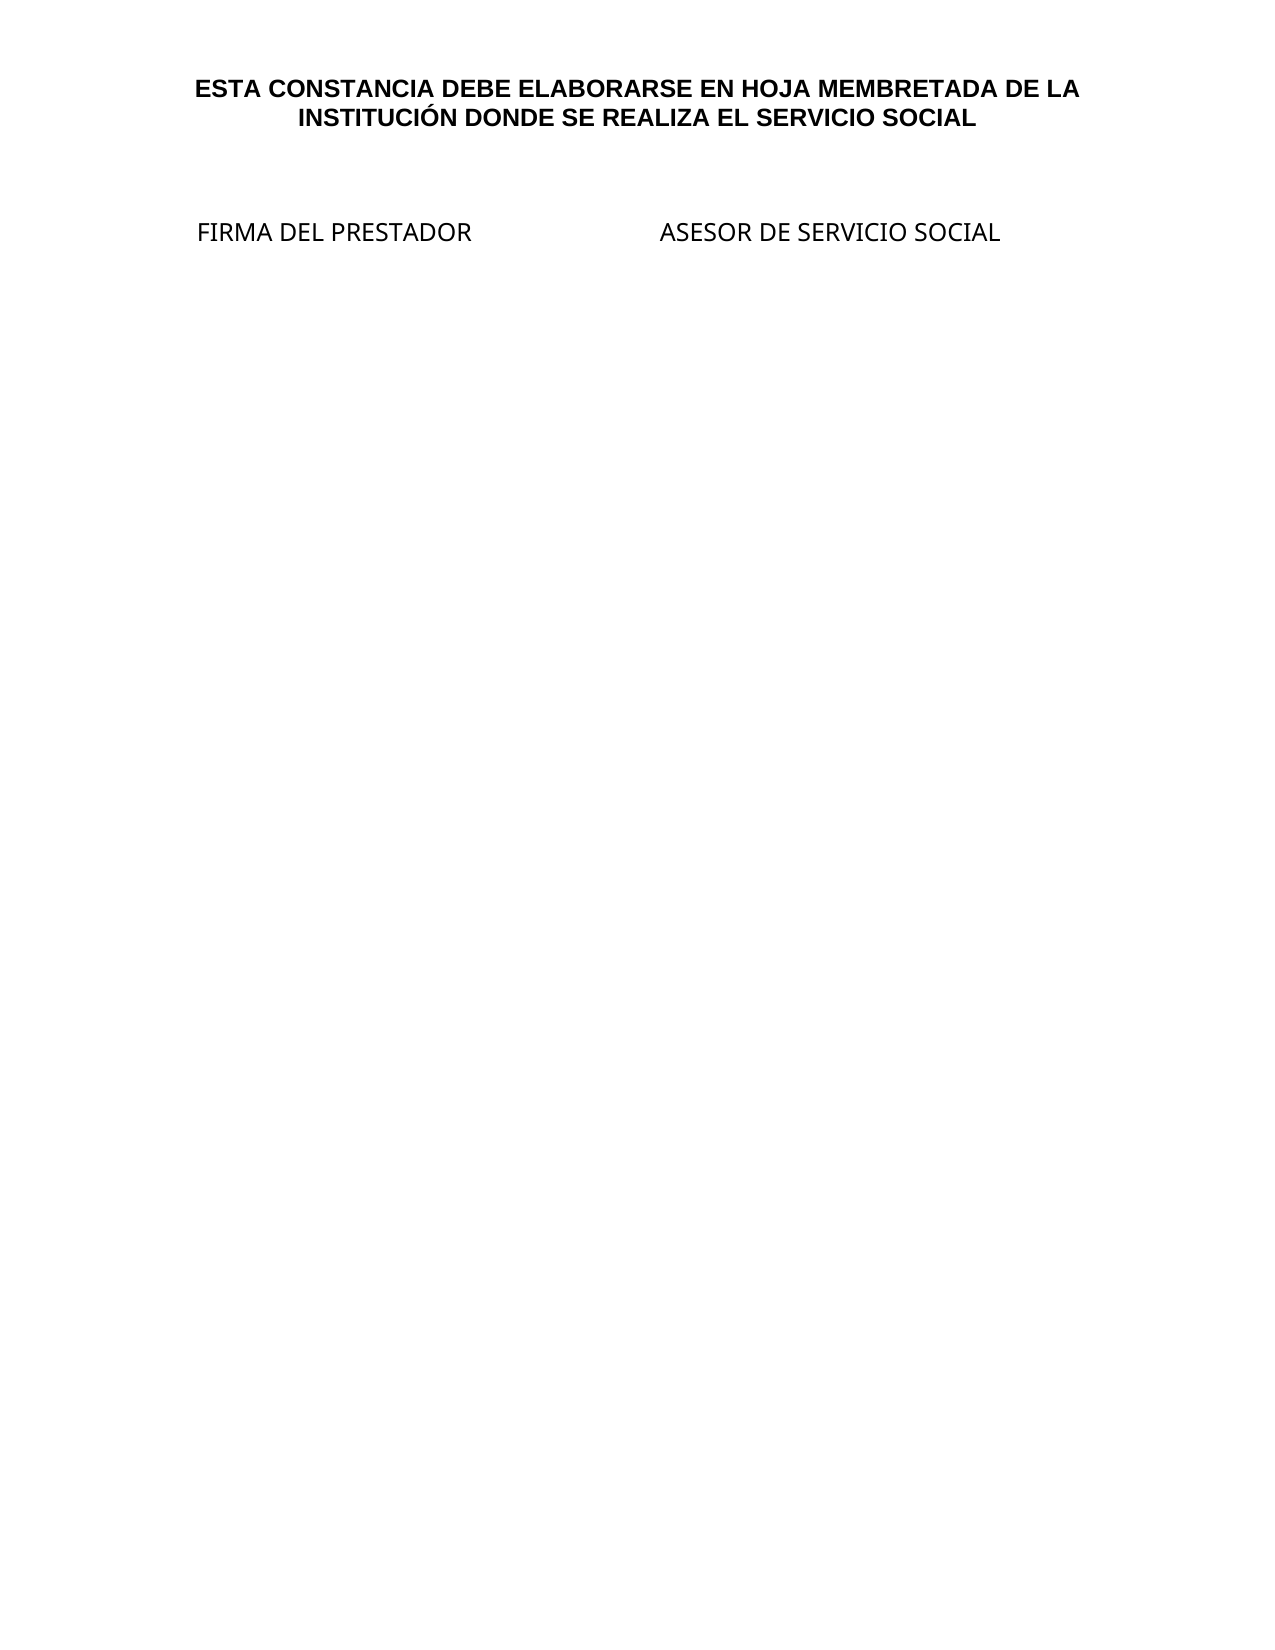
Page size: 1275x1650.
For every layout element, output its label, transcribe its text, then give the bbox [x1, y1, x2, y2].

text FIRMA DEL PRESTADOR ASESOR DE SERVICIO SOCIAL [177, 214, 1098, 248]
